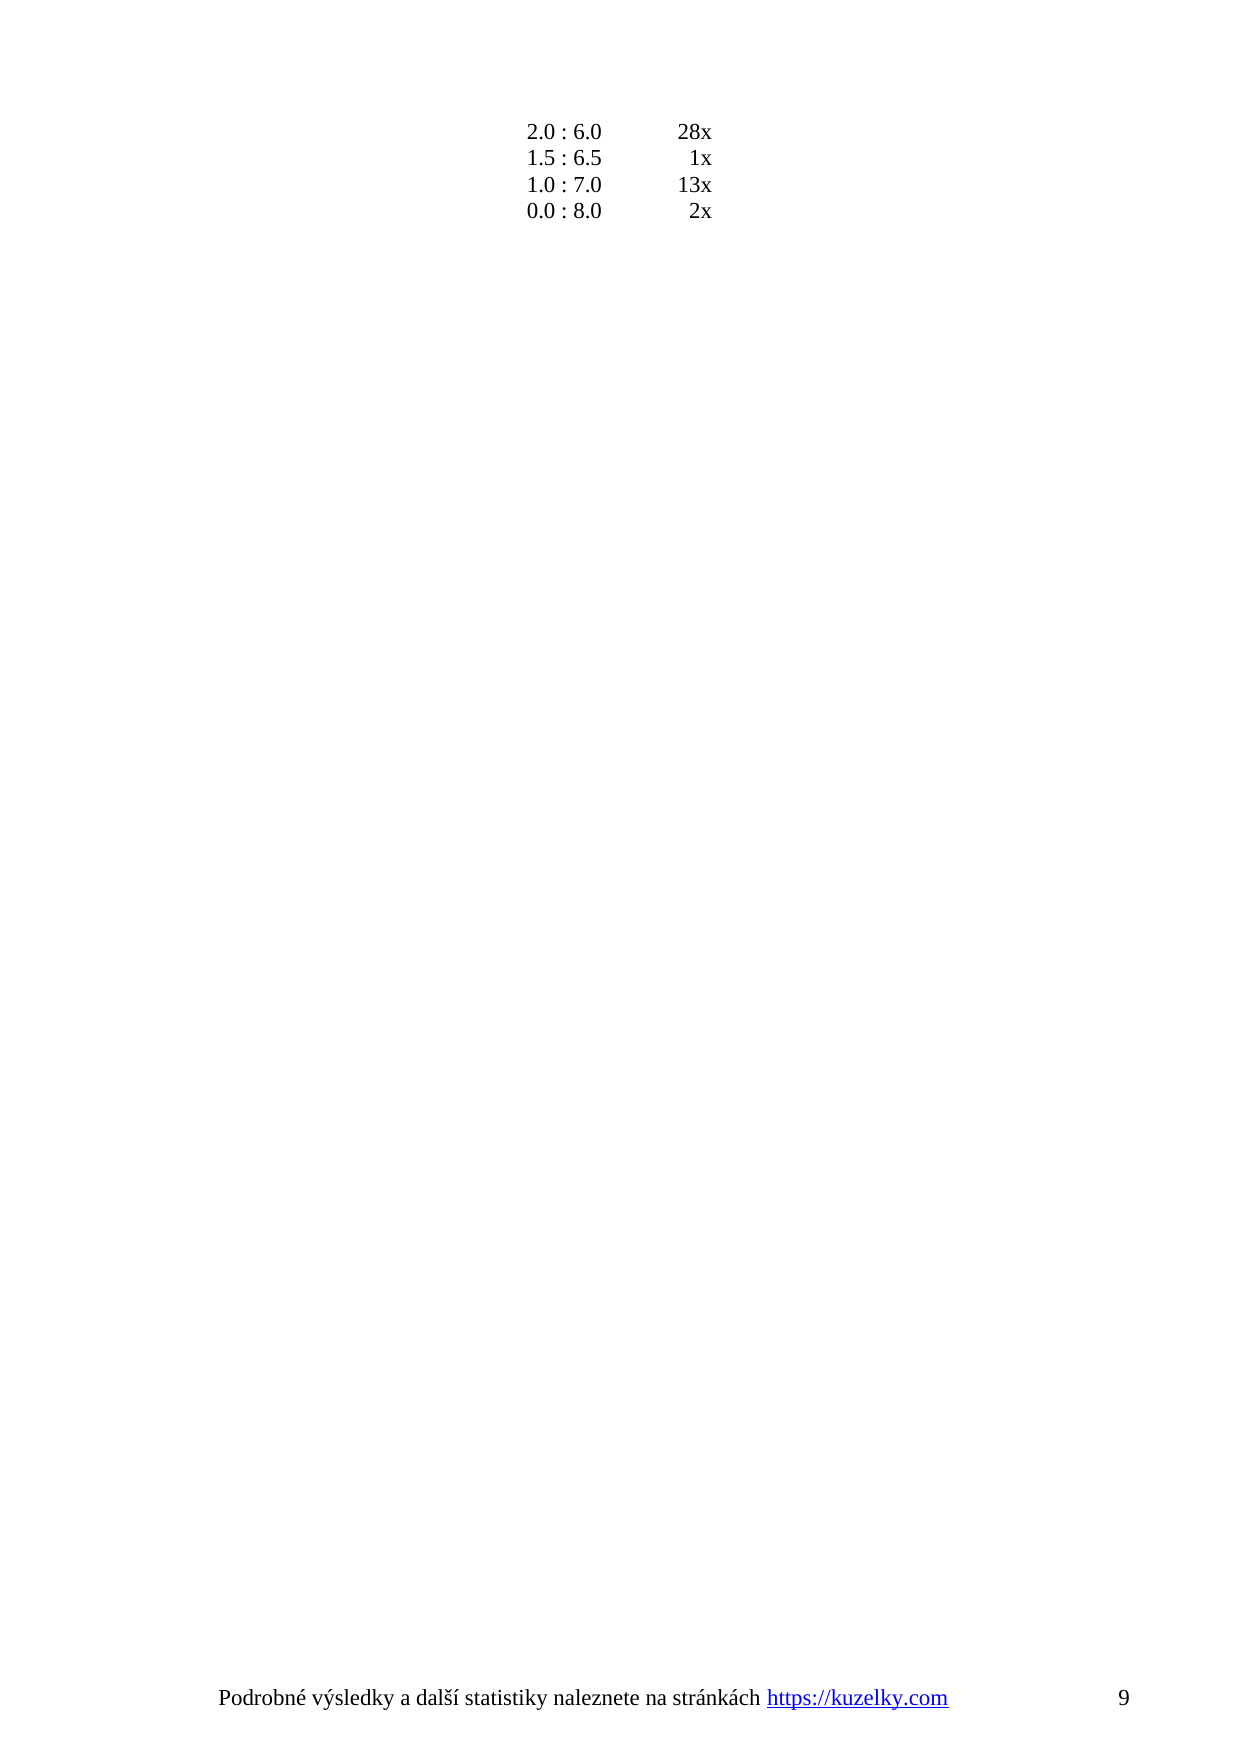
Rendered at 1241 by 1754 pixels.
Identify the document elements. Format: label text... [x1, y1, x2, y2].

text 0.0 : 8.0 2x [106, 197, 1134, 223]
text 2.0 : 6.0 28x [106, 118, 1134, 144]
text 1.0 : 7.0 13x [106, 171, 1134, 197]
text 1.5 : 6.5 1x [106, 144, 1134, 171]
